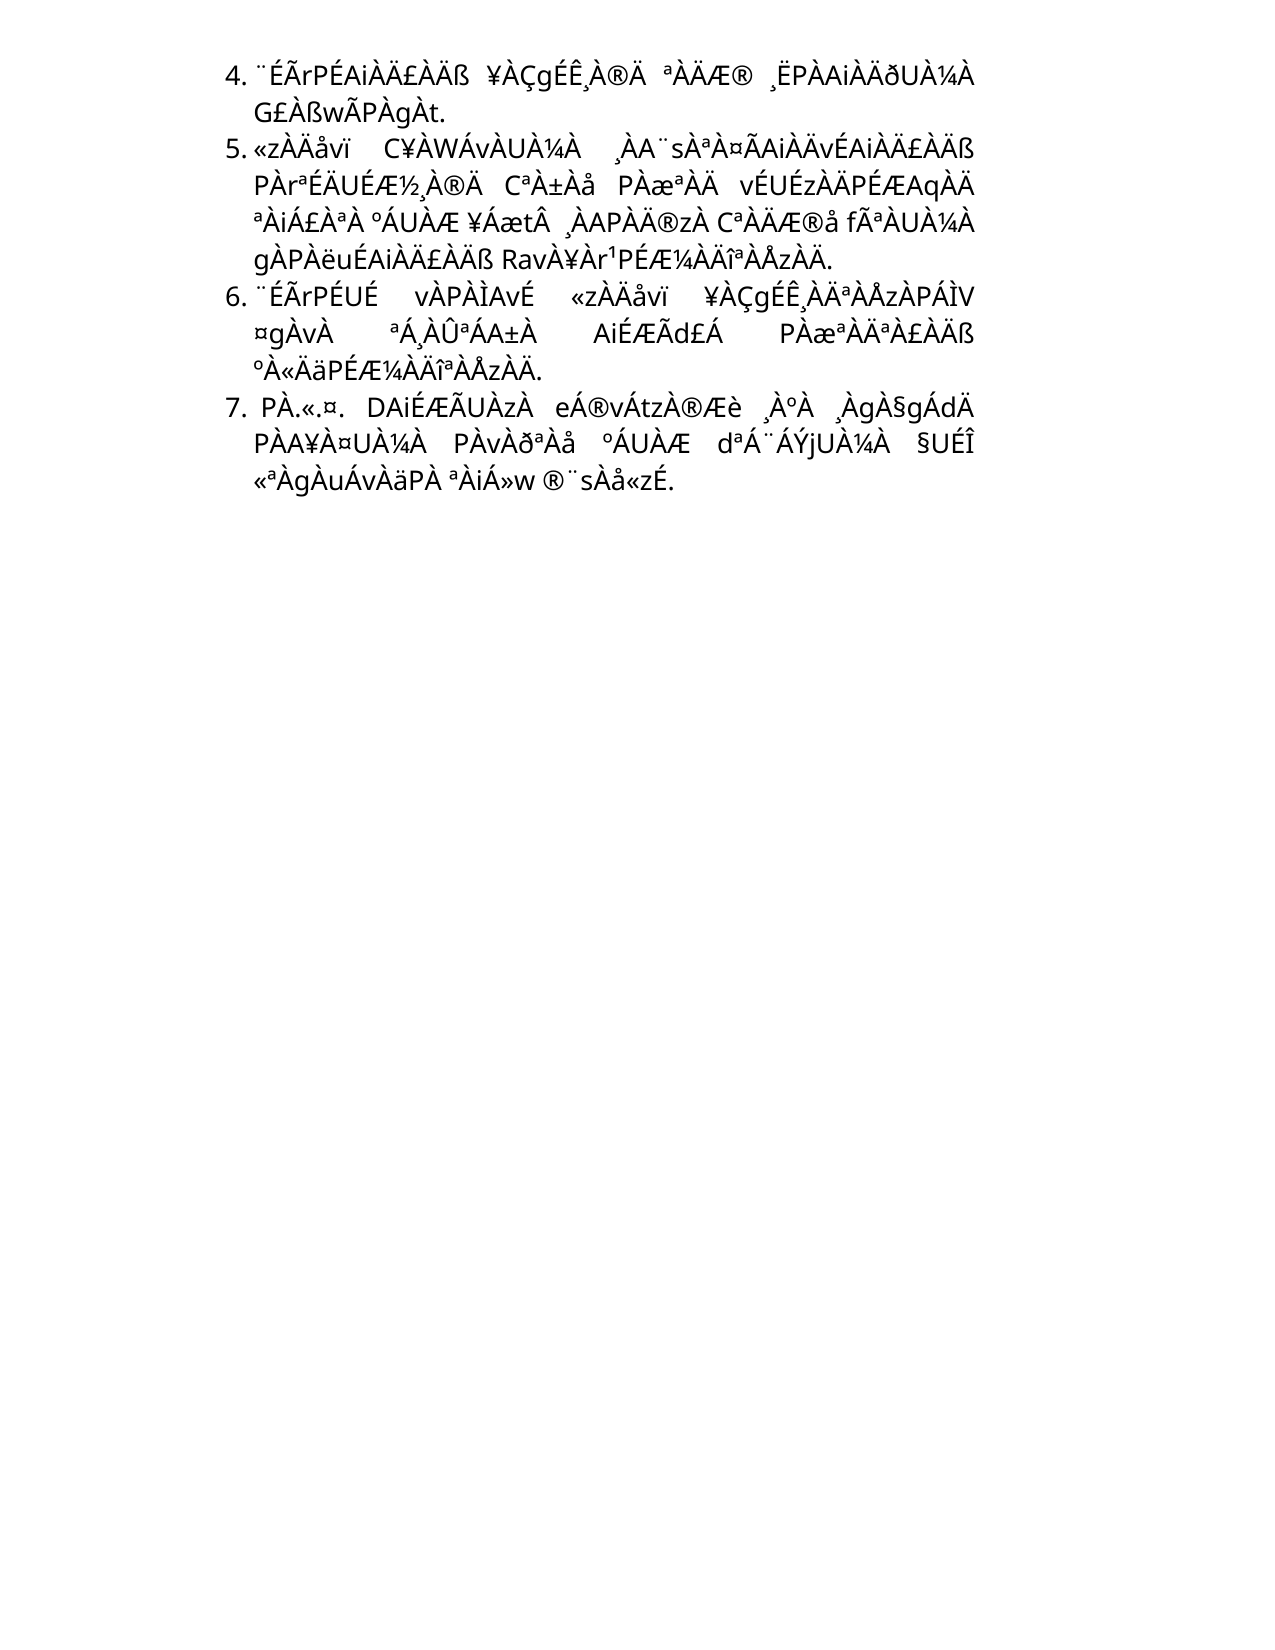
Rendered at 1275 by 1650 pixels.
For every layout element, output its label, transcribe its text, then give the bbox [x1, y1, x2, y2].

list .PÀ.«.¤. DAiÉÆÃUÀzÀ eÁ®vÁtzÀ®Æè ¸ÀºÀ ¸ÀgÀ§gÁdÄ PÀA¥À¤UÀ¼À PÀvÀðªÀå ºÁUÀÆ dªÁ¨ÁÝjUÀ¼À §UÉÎ «ªÀgÀuÁvÀäPÀ ªÀiÁ»w ®¨sÀå«zÉ. [225, 388, 975, 499]
list ¨ÉÃrPÉUÉ vÀPÀÌAvÉ «zÀÄåvï ¥ÀÇgÉÊ¸ÀÄªÀÅzÀPÁÌV ¤gÀvÀ ªÁ¸ÀÛªÁA±À AiÉÆÃd£Á PÀæªÀÄªÀ£ÀÄß ºÀ«ÄäPÉÆ¼ÀÄîªÀÅzÀÄ. [225, 277, 975, 388]
list «zÀÄåvï C¥ÀWÁvÀUÀ¼À ¸ÀA¨sÀªÀ¤ÃAiÀÄvÉAiÀÄ£ÀÄß PÀrªÉÄUÉÆ½¸À®Ä CªÀ±Àå PÀæªÀÄ vÉUÉzÀÄPÉÆAqÀÄ ªÀiÁ£ÀªÀ ºÁUÀÆ ¥ÁætÂ .¸ÀAPÀÄ®zÀ CªÀÄÆ®å fÃªÀUÀ¼À gÀPÀëuÉAiÀÄ£ÀÄß RavÀ¥Àr¹PÉÆ¼ÀÄîªÀÅzÀÄ. [225, 130, 975, 277]
list ¨ÉÃrPÉAiÀÄ£ÀÄß ¥ÀÇgÉÊ¸À®Ä ªÀÄÆ® ¸ËPÀAiÀÄðUÀ¼À G£ÀßwÃPÀgÀt. [225, 56, 975, 130]
